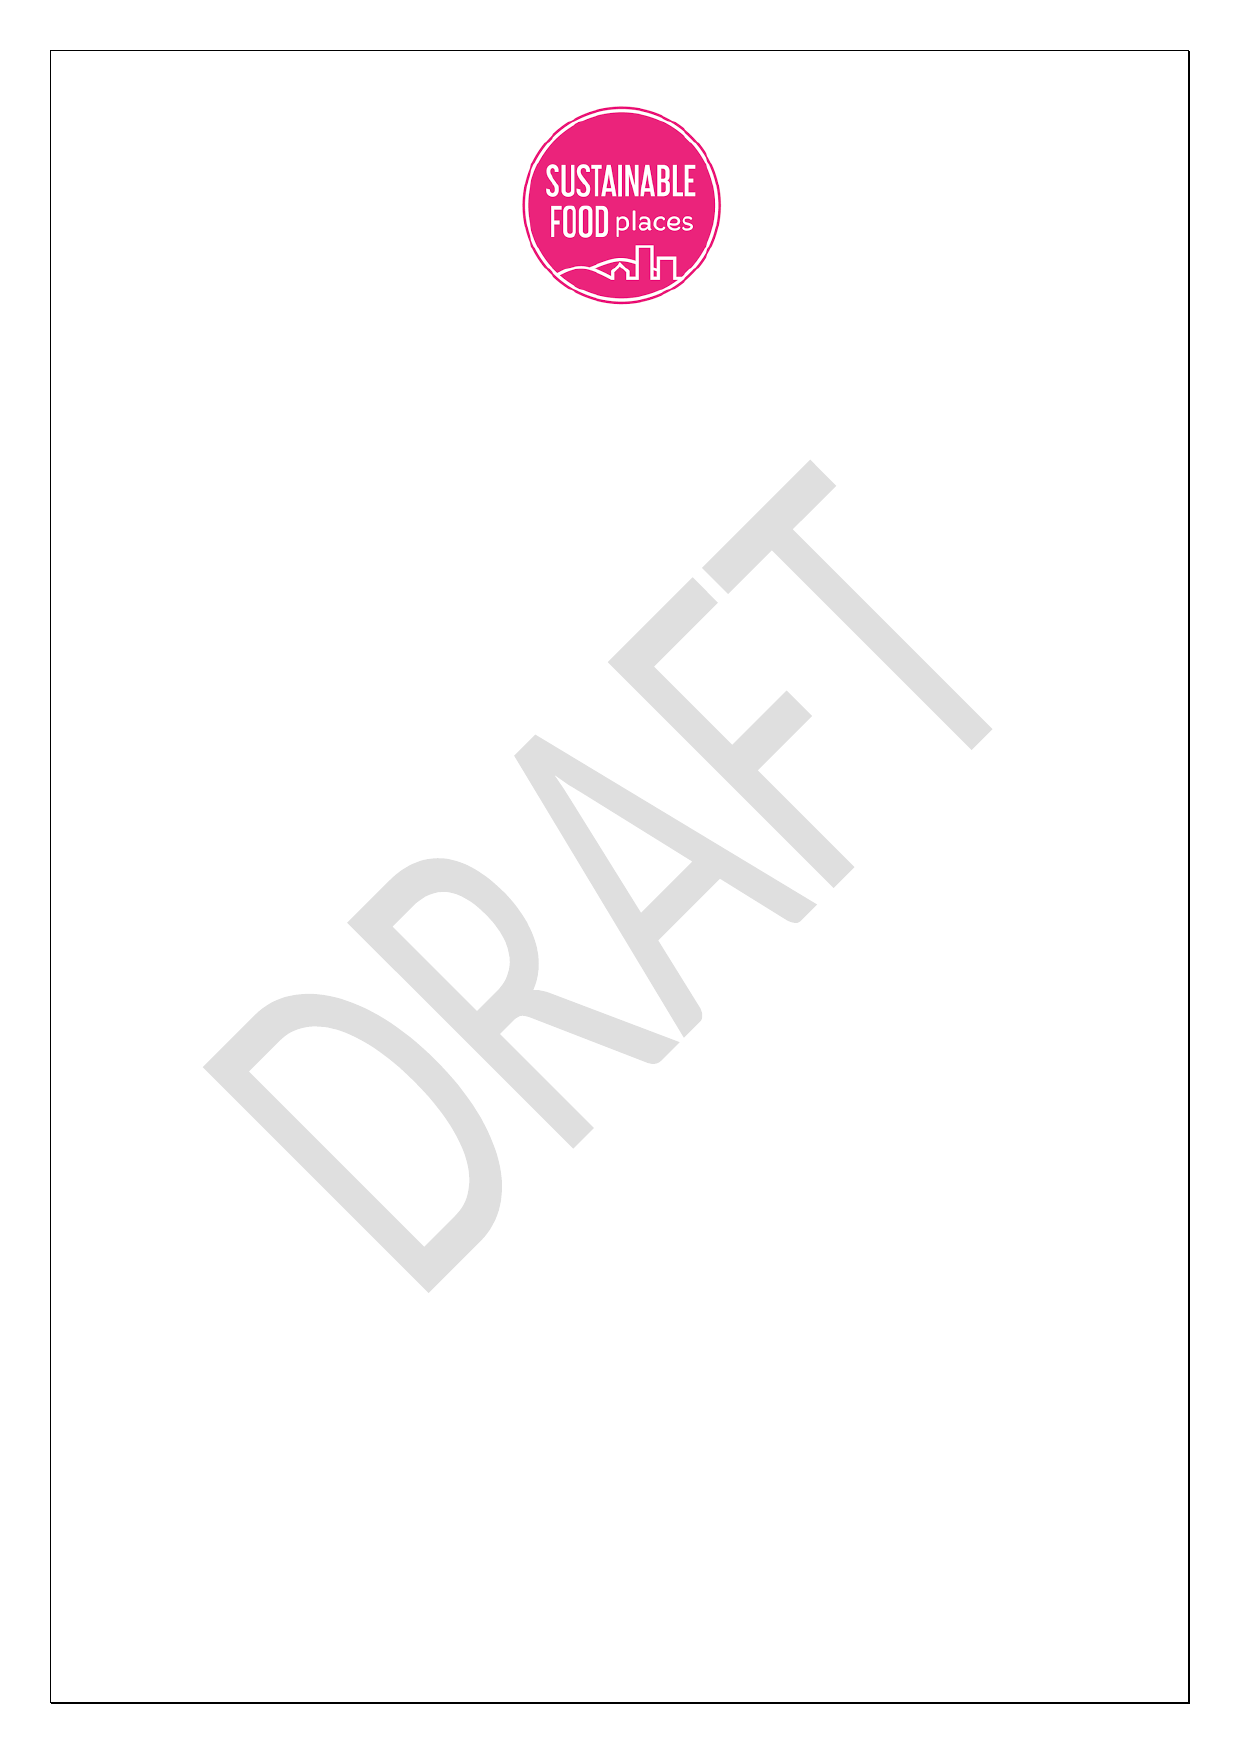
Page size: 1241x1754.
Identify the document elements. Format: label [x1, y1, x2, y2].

picture [509, 101, 729, 310]
